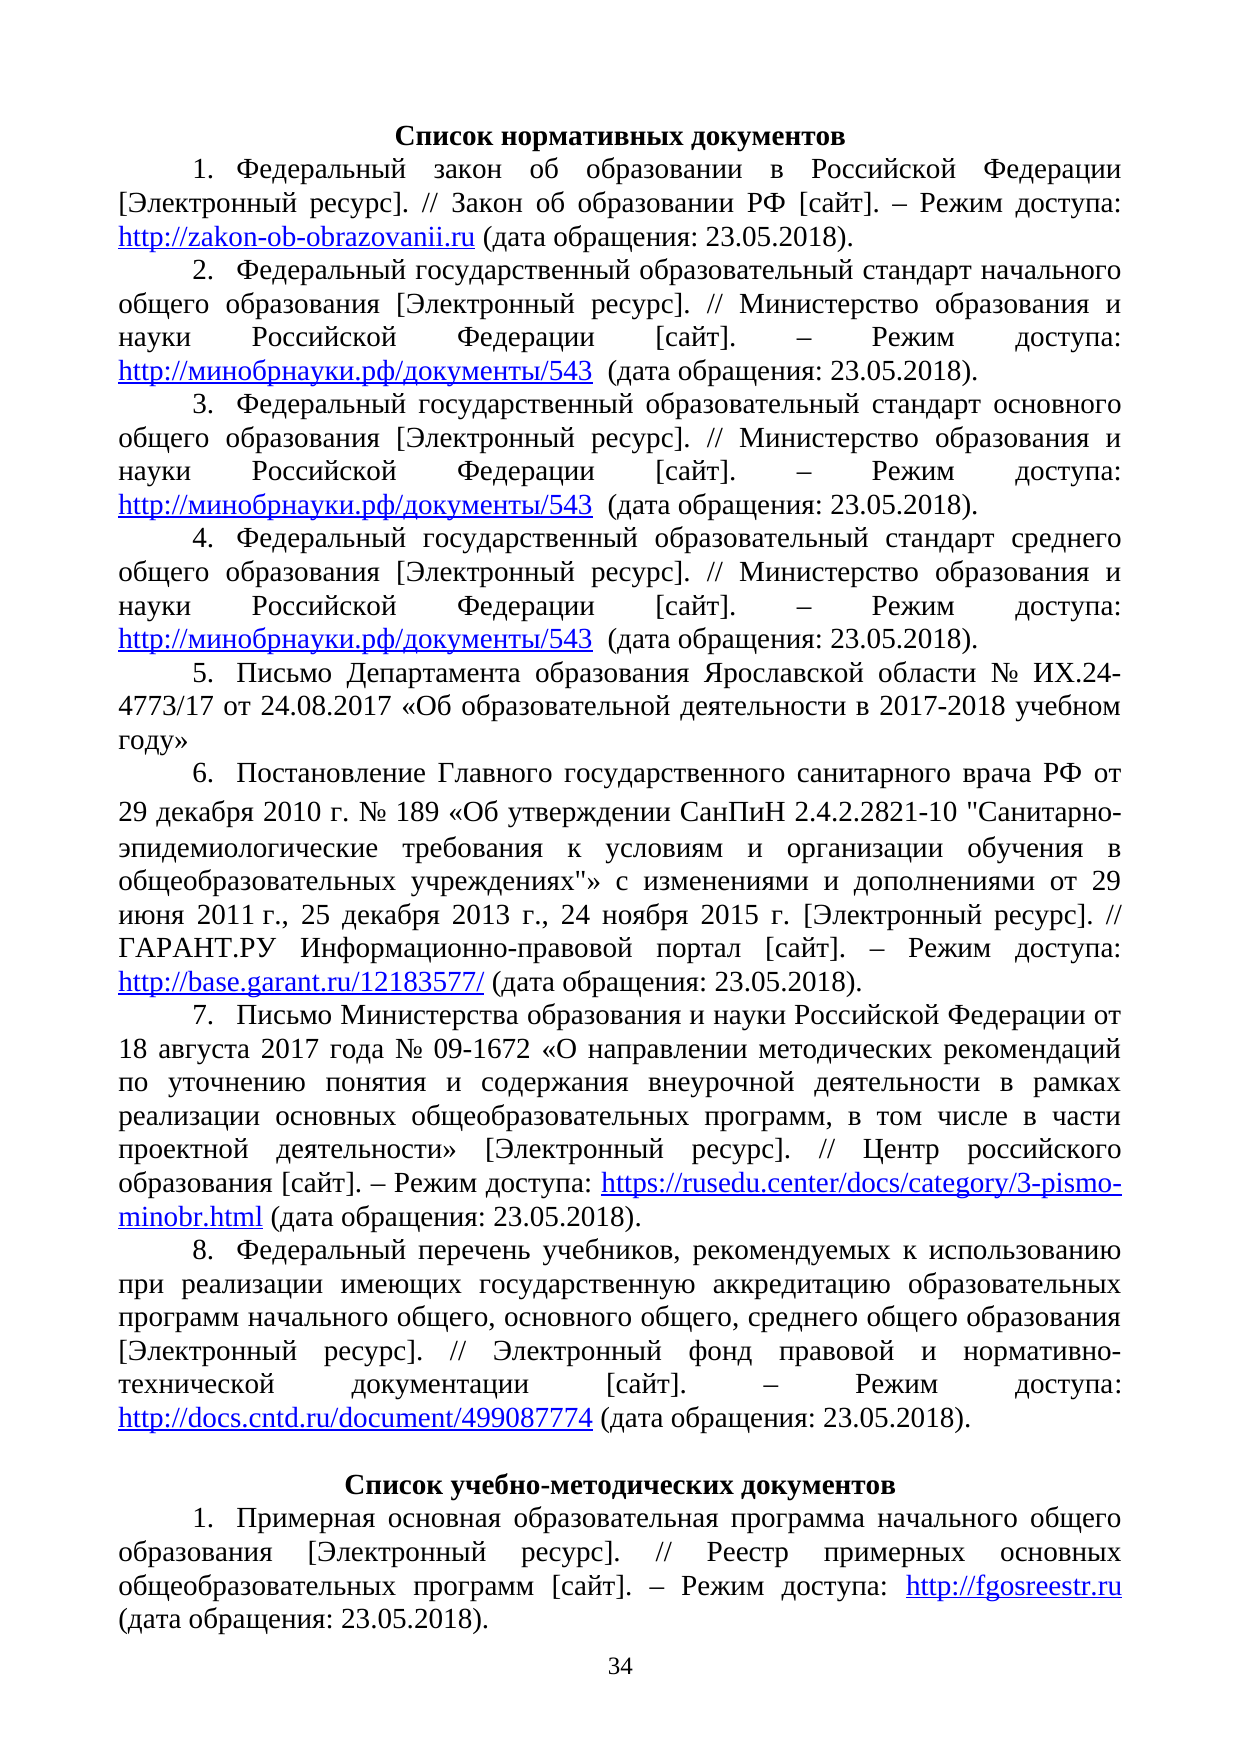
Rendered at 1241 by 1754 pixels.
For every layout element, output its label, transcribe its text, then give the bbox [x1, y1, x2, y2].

list Федеральный государственный образовательный стандарт среднего общего образования [Электронный ресурс]. // Министерство образования и науки Российской Федерации [сайт]. – Режим доступа: http://минобрнауки.рф/документы/543 (дата обращения: 23.05.2018). [118, 521, 1122, 655]
text Список учебно-методических документов [118, 1467, 1122, 1501]
text Список нормативных документов [118, 118, 1122, 152]
list Федеральный перечень учебников, рекомендуемых к использованию при реализации имеющих государственную аккредитацию образовательных программ начального общего, основного общего, среднего общего образования [Электронный ресурс]. // Электронный фонд правовой и нормативно-технической документации [сайт]. – Режим доступа: http://docs.cntd.ru/document/499087774 (дата обращения: 23.05.2018). [118, 1232, 1122, 1433]
list Письмо Министерства образования и науки Российской Федерации от 18 августа 2017 года № 09-1672 «О направлении методических рекомендаций по уточнению понятия и содержания внеурочной деятельности в рамках реализации основных общеобразовательных программ, в том числе в части проектной деятельности» [Электронный ресурс]. // Центр российского образования [сайт]. – Режим доступа: https://rusedu.center/docs/category/3-pismo-minobr.html (дата обращения: 23.05.2018). [118, 997, 1122, 1232]
list Федеральный закон об образовании в Российской Федерации [Электронный ресурс]. // Закон об образовании РФ [сайт]. – Режим доступа: http://zakon-ob-obrazovanii.ru (дата обращения: 23.05.2018). [118, 152, 1122, 252]
list Федеральный государственный образовательный стандарт основного общего образования [Электронный ресурс]. // Министерство образования и науки Российской Федерации [сайт]. – Режим доступа: http://минобрнауки.рф/документы/543 (дата обращения: 23.05.2018). [118, 386, 1122, 521]
list Письмо Департамента образования Ярославской области № ИХ.24-4773/17 от 24.08.2017 «Об образовательной деятельности в 2017-2018 учебном году» [118, 655, 1122, 755]
list Федеральный государственный образовательный стандарт начального общего образования [Электронный ресурс]. // Министерство образования и науки Российской Федерации [сайт]. – Режим доступа: http://минобрнауки.рф/документы/543 (дата обращения: 23.05.2018). [118, 252, 1122, 386]
list Постановление Главного государственного санитарного врача РФ от 29 декабря 2010 г. № 189 «Об утверждении СанПиН 2.4.2.2821-10 "Санитарно-эпидемиологические требования к условиям и организации обучения в общеобразовательных учреждениях"» с изменениями и дополнениями от 29 июня 2011 г., 25 декабря 2013 г., 24 ноября 2015 г. [Электронный ресурс]. // ГАРАНТ.РУ Информационно-правовой портал [сайт]. – Режим доступа: http://base.garant.ru/12183577/ (дата обращения: 23.05.2018). [118, 755, 1122, 997]
list Примерная основная образовательная программа начального общего образования [Электронный ресурс]. // Реестр примерных основных общеобразовательных программ [сайт]. – Режим доступа: http://fgosreestr.ru (дата обращения: 23.05.2018). [118, 1501, 1122, 1635]
